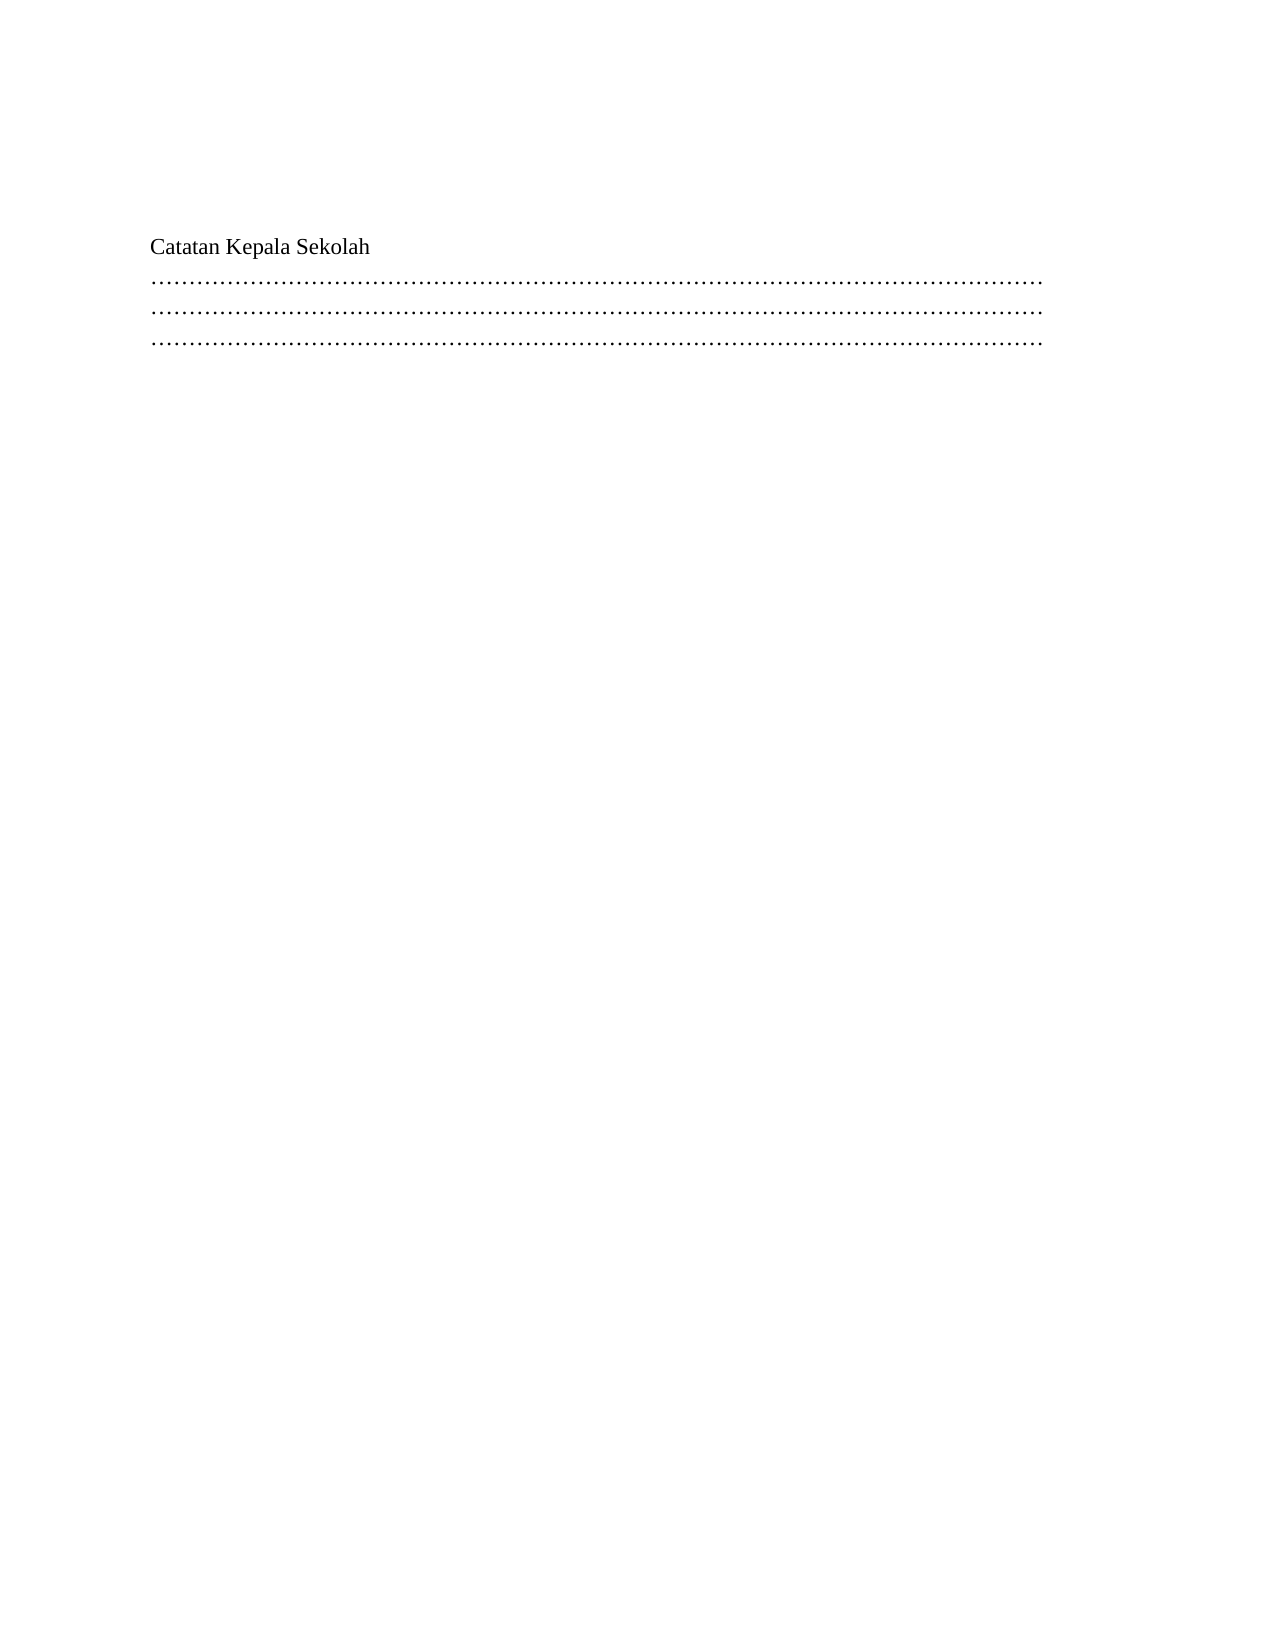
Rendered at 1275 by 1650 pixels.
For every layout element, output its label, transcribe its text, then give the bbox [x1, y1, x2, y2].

text ……………………………………………………………………………………………………… [150, 293, 1125, 320]
text Catatan Kepala Sekolah [150, 233, 1125, 259]
text ……………………………………………………………………………………………………… [150, 263, 1125, 289]
text ……………………………………………………………………………………………………… [150, 323, 1125, 350]
